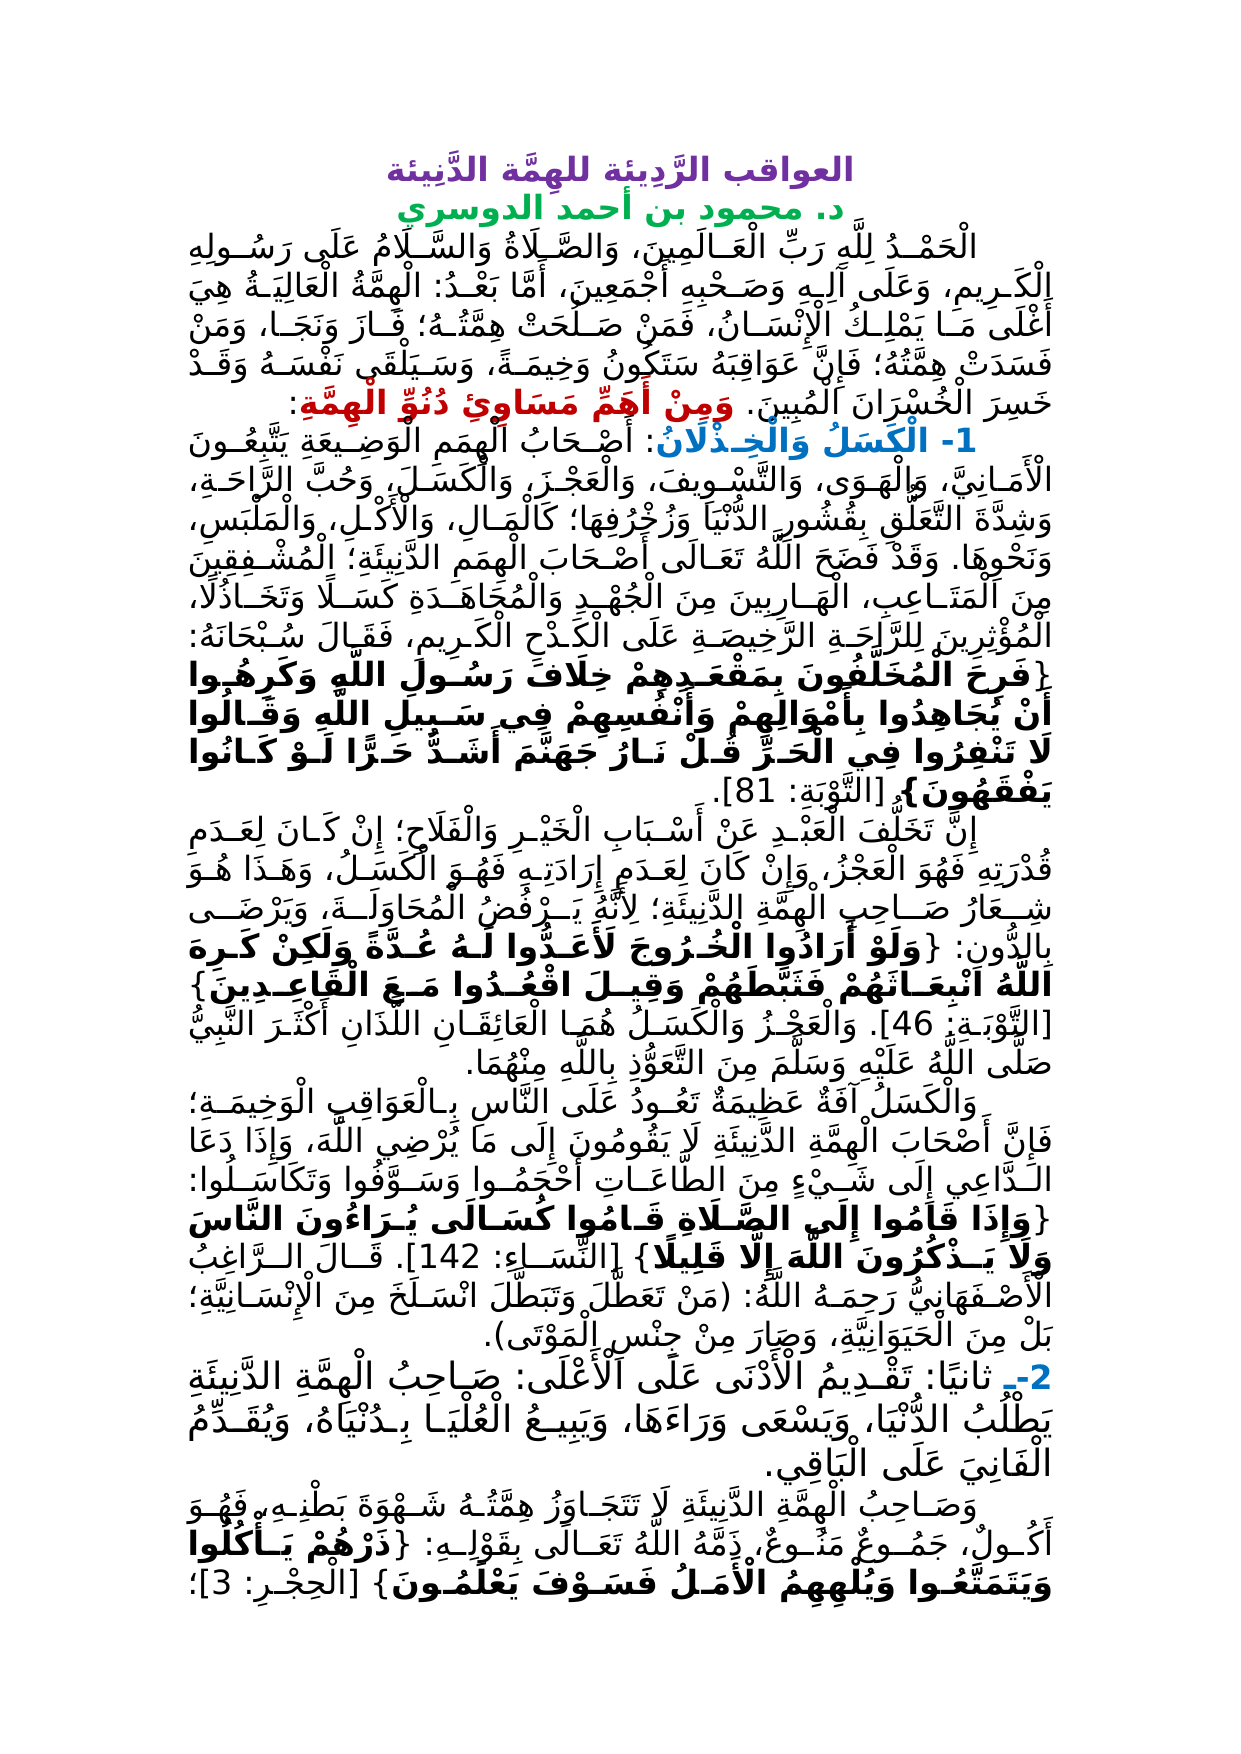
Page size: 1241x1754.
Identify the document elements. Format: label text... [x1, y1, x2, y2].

text العواقب الرَّدِيئة للهِمَّة الدَّنِيئة [187, 150, 1053, 189]
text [187, 1485, 1053, 1602]
text الْحَمْدُ لِلَّهِ رَبِّ الْعَالَمِينَ، وَالصَّلَاةُ وَالسَّلَامُ عَلَى رَسُولِهِ الْكَرِيمِ، وَعَلَى آلِهِ وَصَحْبِهِ أَجْمَعِينَ، أَمَّا بَعْدُ: الْهِمَّةُ الْعَالِيَةُ هِيَ أَغْلَى مَا يَمْلِكُ الْإِنْسَانُ، فَمَنْ صَلُحَتْ هِمَّتُهُ؛ فَازَ وَنَجَا، وَمَنْ فَسَدَتْ هِمَّتُهُ؛ فَإِنَّ عَوَاقِبَهُ سَتَكُونُ وَخِيمَةً، وَسَيَلْقَى نَفْسَهُ وَقَدْ خَسِرَ الْخُسْرَانَ الْمُبِينَ. وَمِنْ أَهَمِّ مَسَاوِئِ دُنُوِّ الْهِمَّةِ: [187, 228, 1053, 422]
text إِنَّ تَخَلُّفَ الْعَبْدِ عَنْ أَسْبَابِ الْخَيْرِ وَالْفَلَاحِ؛ إِنْ كَانَ لِعَدَمِ قُدْرَتِهِ فَهُوَ الْعَجْزُ، وَإِنْ كَانَ لِعَدَمِ إِرَادَتِهِ فَهُوَ الْكَسَلُ، وَهَذَا هُوَ شِعَارُ صَاحِبِ الْهِمَّةِ الدَّنِيئَةِ؛ لِأَنَّهُ يَرْفُضُ الْمُحَاوَلَةَ، وَيَرْضَى بِالدُّونِ: {وَلَوْ أَرَادُوا الْخُرُوجَ لَأَعَدُّوا لَهُ عُدَّةً وَلَكِنْ كَرِهَ اللَّهُ انْبِعَاثَهُمْ فَثَبَّطَهُمْ وَقِيلَ اقْعُدُوا مَعَ الْقَاعِدِينَ} [التَّوْبَةِ: 46]. وَالْعَجْزُ وَالْكَسَلُ هُمَا الْعَائِقَانِ اللَّذَانِ أَكْثَرَ النَّبِيُّ صَلَّى اللَّهُ عَلَيْهِ وَسَلَّمَ مِنَ التَّعَوُّذِ بِاللَّهِ مِنْهُمَا. [187, 811, 1053, 1082]
text 2- ثانيًا: تَقْدِيمُ الْأَدْنَى عَلَى الْأَعْلَى: صَاحِبُ الْهِمَّةِ الدَّنِيئَةِ يَطْلُبُ الدُّنْيَا، وَيَسْعَى وَرَاءَهَا، وَيَبِيعُ الْعُلْيَا بِدُنْيَاهُ، وَيُقَدِّمُ الْفَانِيَ عَلَى الْبَاقِي. [187, 1354, 1053, 1485]
text د. محمود بن أحمد الدوسري [187, 189, 1053, 228]
text 1- الْكَسَلُ وَالْخِذْلَانُ: أَصْحَابُ الْهِمَمِ الْوَضِيعَةِ يَتَّبِعُونَ الْأَمَانِيَّ، وَالْهَوَى، وَالتَّسْوِيفَ، وَالْعَجْزَ، وَالْكَسَلَ، وَحُبَّ الرَّاحَةِ، وَشِدَّةَ التَّعَلُّقِ بِقُشُورِ الدُّنْيَا وَزُخْرُفِهَا؛ كَالْمَالِ، وَالْأَكْلِ، وَالْمَلْبَسِ، وَنَحْوِهَا. وَقَدْ فَضَحَ اللَّهُ تَعَالَى أَصْحَابَ الْهِمَمِ الدَّنِيئَةِ؛ الْمُشْفِقِينَ مِنَ الْمَتَاعِبِ، الْهَارِبِينَ مِنَ الْجُهْدِ وَالْمُجَاهَدَةِ كَسَلًا وَتَخَاذُلًا، الْمُؤْثِرِينَ لِلرَّاحَةِ الرَّخِيصَةِ عَلَى الْكَدْحِ الْكَرِيمِ، فَقَالَ سُبْحَانَهُ: {فَرِحَ الْمُخَلَّفُونَ بِمَقْعَدِهِمْ خِلَافَ رَسُولِ اللَّهِ وَكَرِهُوا أَنْ يُجَاهِدُوا بِأَمْوَالِهِمْ وَأَنْفُسِهِمْ فِي سَبِيلِ اللَّهِ وَقَالُوا لَا تَنْفِرُوا فِي الْحَرِّ قُلْ نَارُ جَهَنَّمَ أَشَدُّ حَرًّا لَوْ كَانُوا يَفْقَهُونَ} [التَّوْبَةِ: 81]. [187, 422, 1053, 811]
text وَالْكَسَلُ آفَةٌ عَظِيمَةٌ تَعُودُ عَلَى النَّاسِ بِالْعَوَاقِبِ الْوَخِيمَةِ؛ فَإِنَّ أَصْحَابَ الْهِمَّةِ الدَّنِيئَةِ لَا يَقُومُونَ إِلَى مَا يُرْضِي اللَّهَ، وَإِذَا دَعَا الدَّاعِي إِلَى شَيْءٍ مِنَ الطَّاعَاتِ أَحْجَمُوا وَسَوَّفُوا وَتَكَاسَلُوا: {وَإِذَا قَامُوا إِلَى الصَّلَاةِ قَامُوا كُسَالَى يُرَاءُونَ النَّاسَ وَلَا يَذْكُرُونَ اللَّهَ إِلَّا قَلِيلًا} [النِّسَاءِ: 142]. قَالَ الرَّاغِبُ الْأَصْفَهَانِيُّ رَحِمَهُ اللَّهُ: (مَنْ ‌تَعَطَّلَ ‌وَتَبَطَّلَ انْسَلَخَ مِنَ الْإِنْسَانِيَّةِ؛ بَلْ مِنَ الْحَيَوَانِيَّةِ، وَصَارَ مِنْ جِنْسِ الْمَوْتَى). [187, 1082, 1053, 1354]
